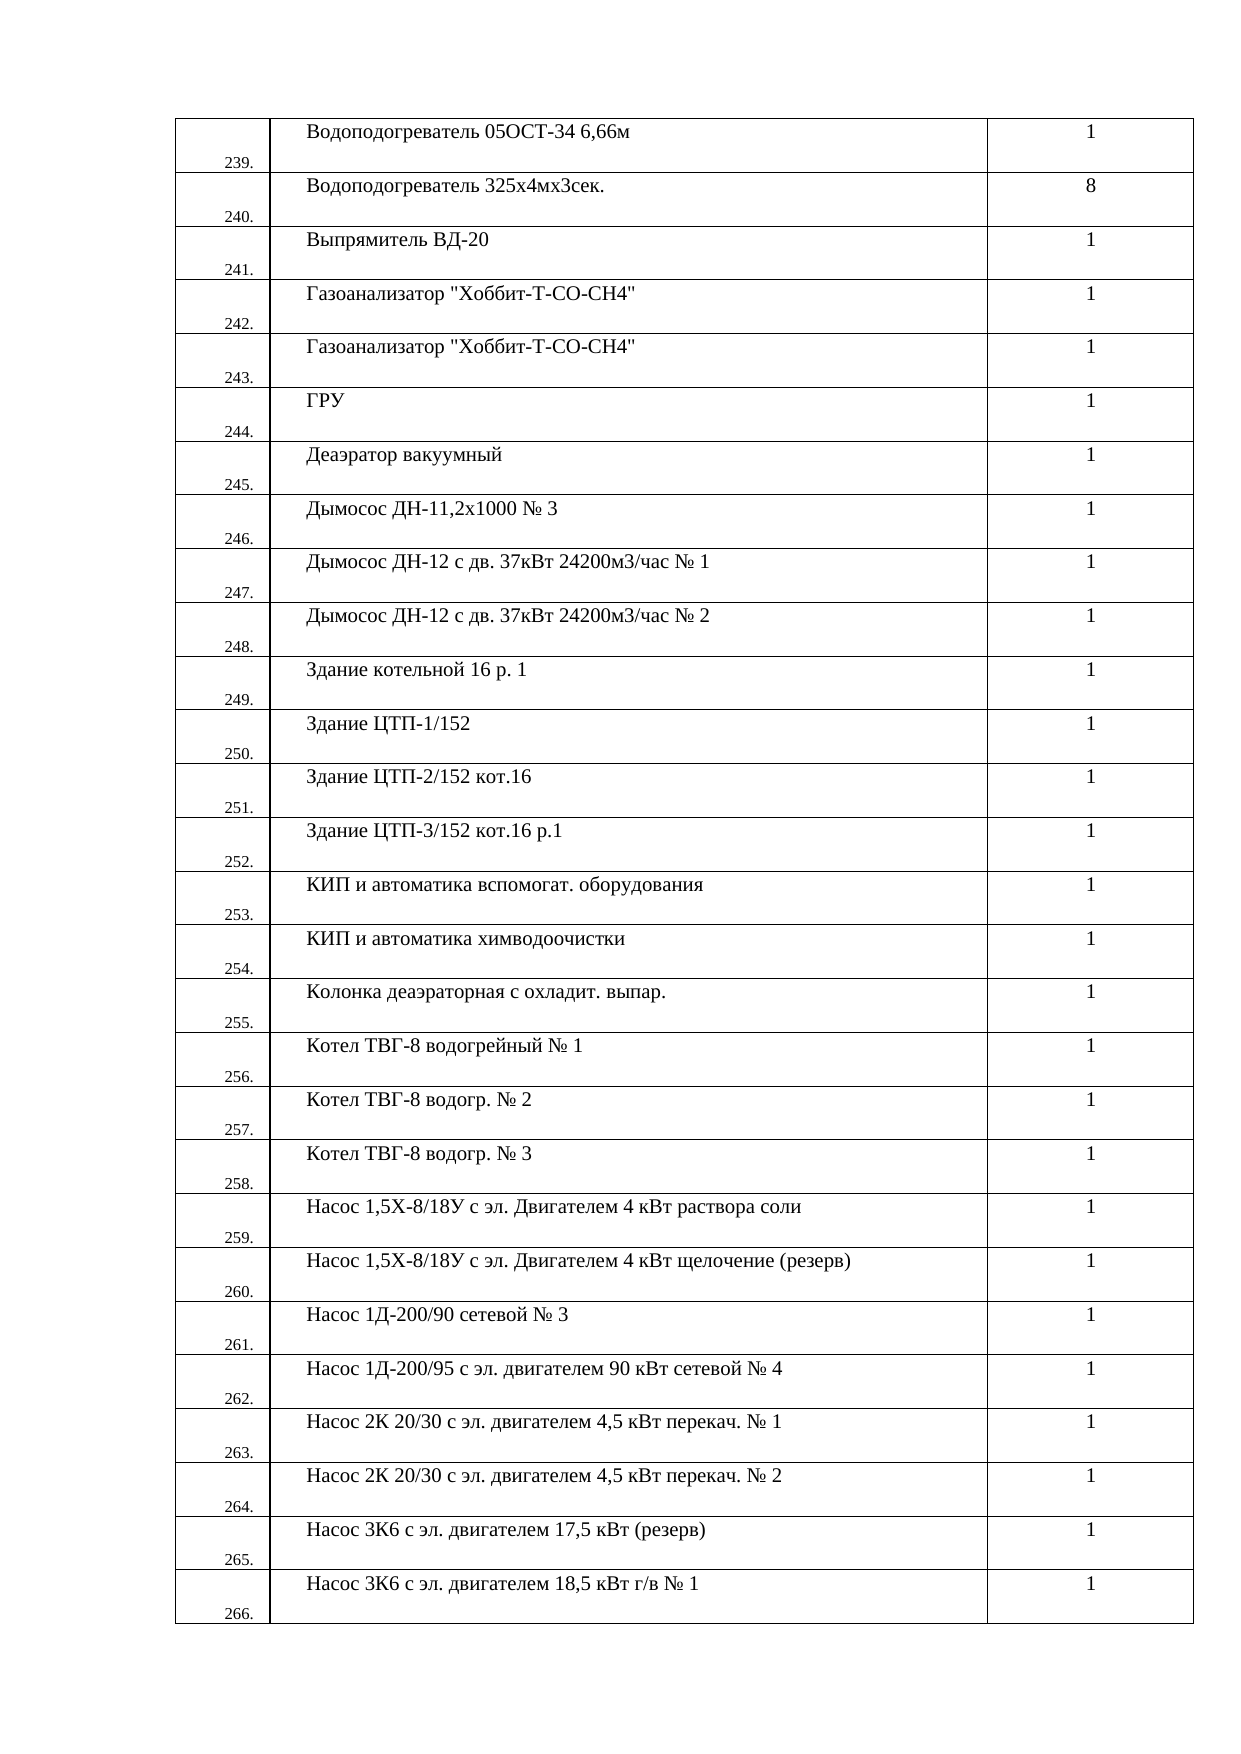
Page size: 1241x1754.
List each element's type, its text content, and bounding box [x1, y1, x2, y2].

table_cell [176, 710, 269, 763]
table_cell Газоанализатор "Хоббит-Т-СО-СН4" [271, 280, 987, 333]
table_cell Котел ТВГ-8 водогр. № 3 [271, 1140, 987, 1193]
table_cell 1 [988, 1517, 1193, 1569]
table_cell 1 [988, 1463, 1193, 1516]
table_cell [176, 280, 269, 333]
table_cell [176, 1140, 269, 1193]
table_cell 1 [988, 227, 1193, 279]
table_cell Насос 3К6 с эл. двигателем 18,5 кВт г/в № 1 [271, 1570, 987, 1623]
table_cell [176, 1517, 269, 1569]
table_cell Газоанализатор "Хоббит-Т-СО-СН4" [271, 334, 987, 387]
table_cell [176, 173, 269, 226]
table_cell [1194, 978, 1237, 1032]
table_cell 1 [988, 388, 1193, 441]
table_cell [1194, 1247, 1237, 1301]
table_cell [176, 1087, 269, 1139]
table_cell Дымосос ДН-12 с дв. 37кВт 24200м3/час № 2 [271, 603, 987, 656]
table_cell [176, 657, 269, 709]
table_cell 1 [988, 442, 1193, 494]
table_cell [1194, 226, 1237, 279]
table_cell Водоподогреватель 05ОСТ-34 6,66м [271, 119, 987, 172]
table_cell 1 [988, 495, 1193, 548]
table_cell 1 [988, 1140, 1193, 1193]
table_cell Водоподогреватель 325х4мх3сек. [271, 173, 987, 226]
table_cell Здание ЦТП-2/152 кот.16 [271, 764, 987, 817]
table_cell [176, 1570, 269, 1623]
table_cell 1 [988, 549, 1193, 602]
table_cell 1 [988, 280, 1193, 333]
table_cell [176, 334, 269, 387]
table_cell КИП и автоматика химводоочистки [271, 925, 987, 978]
table_cell 8 [988, 173, 1193, 226]
table_cell [1194, 924, 1237, 978]
table_cell [176, 442, 269, 494]
table_cell [176, 1033, 269, 1086]
table_cell Насос 1,5Х-8/18У с эл. Двигателем 4 кВт щелочение (резерв) [271, 1248, 987, 1301]
table_cell 1 [988, 1570, 1193, 1623]
table_cell [176, 603, 269, 656]
table_cell Котел ТВГ-8 водогр. № 2 [271, 1087, 987, 1139]
table_cell [1194, 817, 1237, 871]
table_cell 1 [988, 764, 1193, 817]
table_cell Дымосос ДН-12 с дв. 37кВт 24200м3/час № 1 [271, 549, 987, 602]
table_cell 1 [988, 334, 1193, 387]
table_cell [176, 1463, 269, 1516]
table_cell [1194, 1086, 1237, 1139]
table_cell Дымосос ДН-11,2х1000 № 3 [271, 495, 987, 548]
table_cell 1 [988, 603, 1193, 656]
table_cell КИП и автоматика вспомогат. оборудования [271, 872, 987, 924]
table_cell [176, 764, 269, 817]
table_cell 1 [988, 1355, 1193, 1408]
table_cell Здание котельной 16 р. 1 [271, 657, 987, 709]
table_cell [176, 1194, 269, 1247]
table_cell [1194, 1408, 1237, 1462]
table_cell [176, 549, 269, 602]
table_cell [1194, 333, 1237, 387]
table_cell Здание ЦТП-3/152 кот.16 р.1 [271, 818, 987, 871]
table_cell [1194, 1032, 1237, 1086]
table_cell Выпрямитель ВД-20 [271, 227, 987, 279]
table_cell [1194, 1301, 1237, 1354]
table_cell [176, 1409, 269, 1462]
table_cell Здание ЦТП-1/152 [271, 710, 987, 763]
table_cell [176, 495, 269, 548]
table_cell 1 [988, 119, 1193, 172]
table_cell [1194, 548, 1237, 602]
table_cell [176, 1355, 269, 1408]
table_cell 1 [988, 1302, 1193, 1354]
table_cell [176, 872, 269, 924]
table_cell [1194, 1516, 1237, 1569]
table_cell [176, 818, 269, 871]
table_cell [176, 119, 269, 172]
table_cell 1 [988, 872, 1193, 924]
table_cell 1 [988, 1033, 1193, 1086]
table_cell [176, 1302, 269, 1354]
table_cell [1194, 1354, 1237, 1408]
table_cell [176, 1248, 269, 1301]
table_cell [176, 979, 269, 1032]
table_cell Деаэратор вакуумный [271, 442, 987, 494]
table_cell [1194, 763, 1237, 817]
table_cell [1194, 1193, 1237, 1247]
table_cell Насос 1Д-200/90 сетевой № 3 [271, 1302, 987, 1354]
table_cell 1 [988, 1087, 1193, 1139]
table_cell [1194, 656, 1237, 709]
table_cell ГРУ [271, 388, 987, 441]
table_cell 1 [988, 657, 1193, 709]
table_cell [176, 388, 269, 441]
table_cell Насос 1,5Х-8/18У с эл. Двигателем 4 кВт раствора соли [271, 1194, 987, 1247]
table_cell [1194, 172, 1237, 226]
table_cell 1 [988, 925, 1193, 978]
table_cell [1194, 709, 1237, 763]
table_cell [1194, 279, 1237, 333]
table_cell 1 [988, 1248, 1193, 1301]
table_cell Насос 1Д-200/95 с эл. двигателем 90 кВт сетевой № 4 [271, 1355, 987, 1408]
table_cell [176, 925, 269, 978]
table_cell [1194, 871, 1237, 924]
table_cell [1194, 441, 1237, 494]
table_cell [176, 227, 269, 279]
table_cell Насос 2К 20/30 с эл. двигателем 4,5 кВт перекач. № 2 [271, 1463, 987, 1516]
table_cell [1194, 118, 1237, 172]
table_cell 1 [988, 1409, 1193, 1462]
table_cell Насос 3К6 с эл. двигателем 17,5 кВт (резерв) [271, 1517, 987, 1569]
table_cell Котел ТВГ-8 водогрейный № 1 [271, 1033, 987, 1086]
table_cell Насос 2К 20/30 с эл. двигателем 4,5 кВт перекач. № 1 [271, 1409, 987, 1462]
table_cell [1194, 1569, 1237, 1623]
table_cell Колонка деаэраторная с охладит. выпар. [271, 979, 987, 1032]
table_cell [1194, 1462, 1237, 1516]
table_cell 1 [988, 1194, 1193, 1247]
table_cell [1194, 1139, 1237, 1193]
table_cell 1 [988, 818, 1193, 871]
table_cell 1 [988, 979, 1193, 1032]
table_cell 1 [988, 710, 1193, 763]
table_cell [1194, 602, 1237, 656]
table_cell [1194, 387, 1237, 441]
table_cell [1194, 494, 1237, 548]
